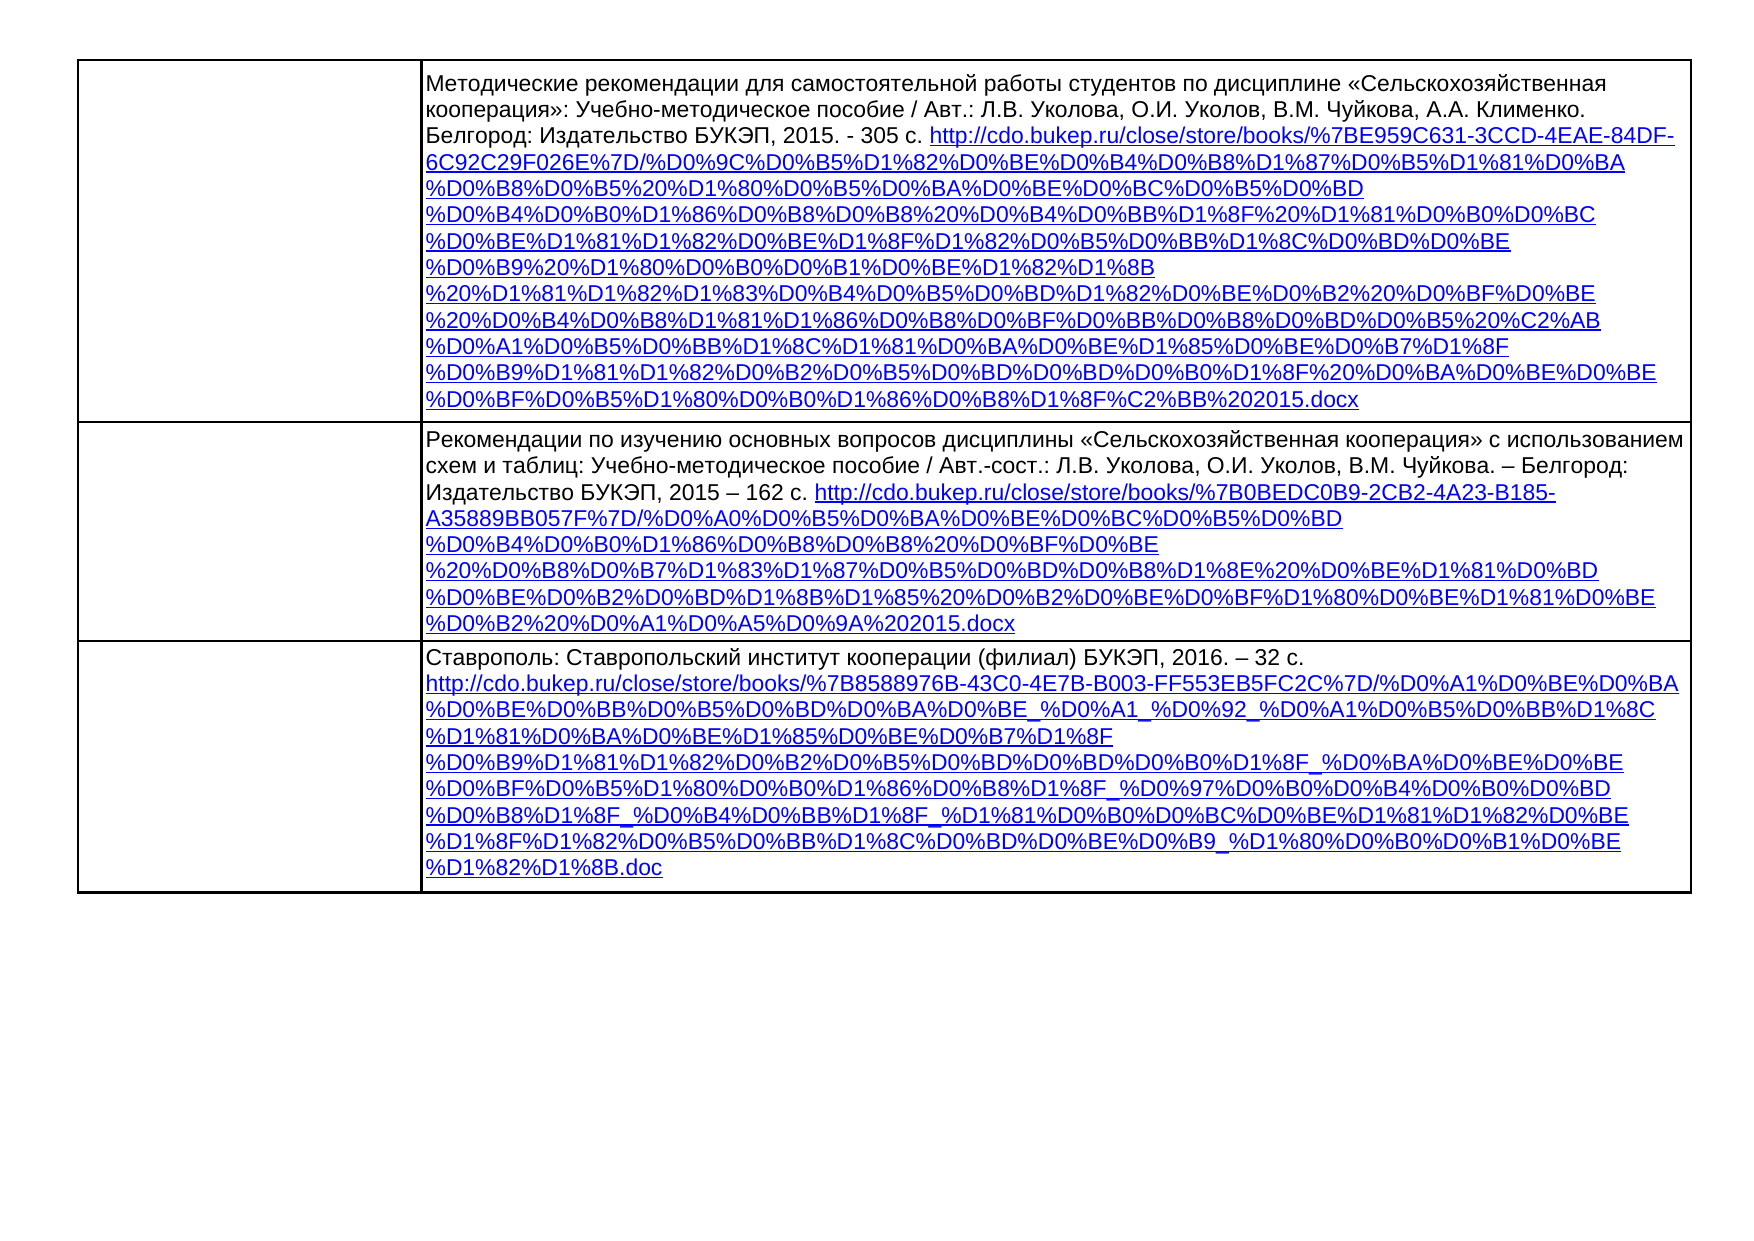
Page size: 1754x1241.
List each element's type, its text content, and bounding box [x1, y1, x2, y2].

table_cell Методические рекомендации для самостоятельной работы студентов по дисциплине «Сельскохозяйственная кооперация»: Учебно-методическое пособие / Авт.: Л.В. Уколова, О.И. Уколов, В.М. Чуйкова, А.А. Клименко. Белгород: Издательство БУКЭП, 2015. - 305 с. http://cdo.bukep.ru/close/store/books/%7BE959C631-3CCD-4EAE-84DF-6C92C29F026E%7D/%D0%9C%D0%B5%D1%82%D0%BE%D0%B4%D0%B8%D1%87%D0%B5%D1%81%D0%BA%D0%B8%D0%B5%20%D1%80%D0%B5%D0%BA%D0%BE%D0%BC%D0%B5%D0%BD%D0%B4%D0%B0%D1%86%D0%B8%D0%B8%20%D0%B4%D0%BB%D1%8F%20%D1%81%D0%B0%D0%BC%D0%BE%D1%81%D1%82%D0%BE%D1%8F%D1%82%D0%B5%D0%BB%D1%8C%D0%BD%D0%BE%D0%B9%20%D1%80%D0%B0%D0%B1%D0%BE%D1%82%D1%8B%20%D1%81%D1%82%D1%83%D0%B4%D0%B5%D0%BD%D1%82%D0%BE%D0%B2%20%D0%BF%D0%BE%20%D0%B4%D0%B8%D1%81%D1%86%D0%B8%D0%BF%D0%BB%D0%B8%D0%BD%D0%B5%20%C2%AB%D0%A1%D0%B5%D0%BB%D1%8C%D1%81%D0%BA%D0%BE%D1%85%D0%BE%D0%B7%D1%8F%D0%B9%D1%81%D1%82%D0%B2%D0%B5%D0%BD%D0%BD%D0%B0%D1%8F%20%D0%BA%D0%BE%D0%BE%D0%BF%D0%B5%D1%80%D0%B0%D1%86%D0%B8%D1%8F%C2%BB%202015.docx [423, 61, 1690, 421]
table_cell [79, 423, 420, 640]
table_cell Рекомендации по изучению основных вопросов дисциплины «Сельскохозяйственная кооперация» с использованием схем и таблиц: Учебно-методическое пособие / Авт.-сост.: Л.В. Уколова, О.И. Уколов, В.М. Чуйкова. – Белгород: Издательство БУКЭП, 2015 – 162 с. http://cdo.bukep.ru/close/store/books/%7B0BEDC0B9-2CB2-4A23-B185-A35889BB057F%7D/%D0%A0%D0%B5%D0%BA%D0%BE%D0%BC%D0%B5%D0%BD%D0%B4%D0%B0%D1%86%D0%B8%D0%B8%20%D0%BF%D0%BE%20%D0%B8%D0%B7%D1%83%D1%87%D0%B5%D0%BD%D0%B8%D1%8E%20%D0%BE%D1%81%D0%BD%D0%BE%D0%B2%D0%BD%D1%8B%D1%85%20%D0%B2%D0%BE%D0%BF%D1%80%D0%BE%D1%81%D0%BE%D0%B2%20%D0%A1%D0%A5%D0%9A%202015.docx [423, 423, 1690, 640]
table_cell [79, 61, 420, 421]
table_cell [79, 642, 420, 891]
table_cell Соколенко С.В. Сельскохозяйственная кооперация: Задания для самостоятельной работы для студентов – Ставрополь: Ставропольский институт кооперации (филиал) БУКЭП, 2016. – 32 с. http://cdo.bukep.ru/close/store/books/%7B8588976B-43C0-4E7B-B003-FF553EB5FC2C%7D/%D0%A1%D0%BE%D0%BA%D0%BE%D0%BB%D0%B5%D0%BD%D0%BA%D0%BE_%D0%A1_%D0%92_%D0%A1%D0%B5%D0%BB%D1%8C%D1%81%D0%BA%D0%BE%D1%85%D0%BE%D0%B7%D1%8F%D0%B9%D1%81%D1%82%D0%B2%D0%B5%D0%BD%D0%BD%D0%B0%D1%8F_%D0%BA%D0%BE%D0%BE%D0%BF%D0%B5%D1%80%D0%B0%D1%86%D0%B8%D1%8F_%D0%97%D0%B0%D0%B4%D0%B0%D0%BD%D0%B8%D1%8F_%D0%B4%D0%BB%D1%8F_%D1%81%D0%B0%D0%BC%D0%BE%D1%81%D1%82%D0%BE%D1%8F%D1%82%D0%B5%D0%BB%D1%8C%D0%BD%D0%BE%D0%B9_%D1%80%D0%B0%D0%B1%D0%BE%D1%82%D1%8B.doc [423, 642, 1690, 891]
